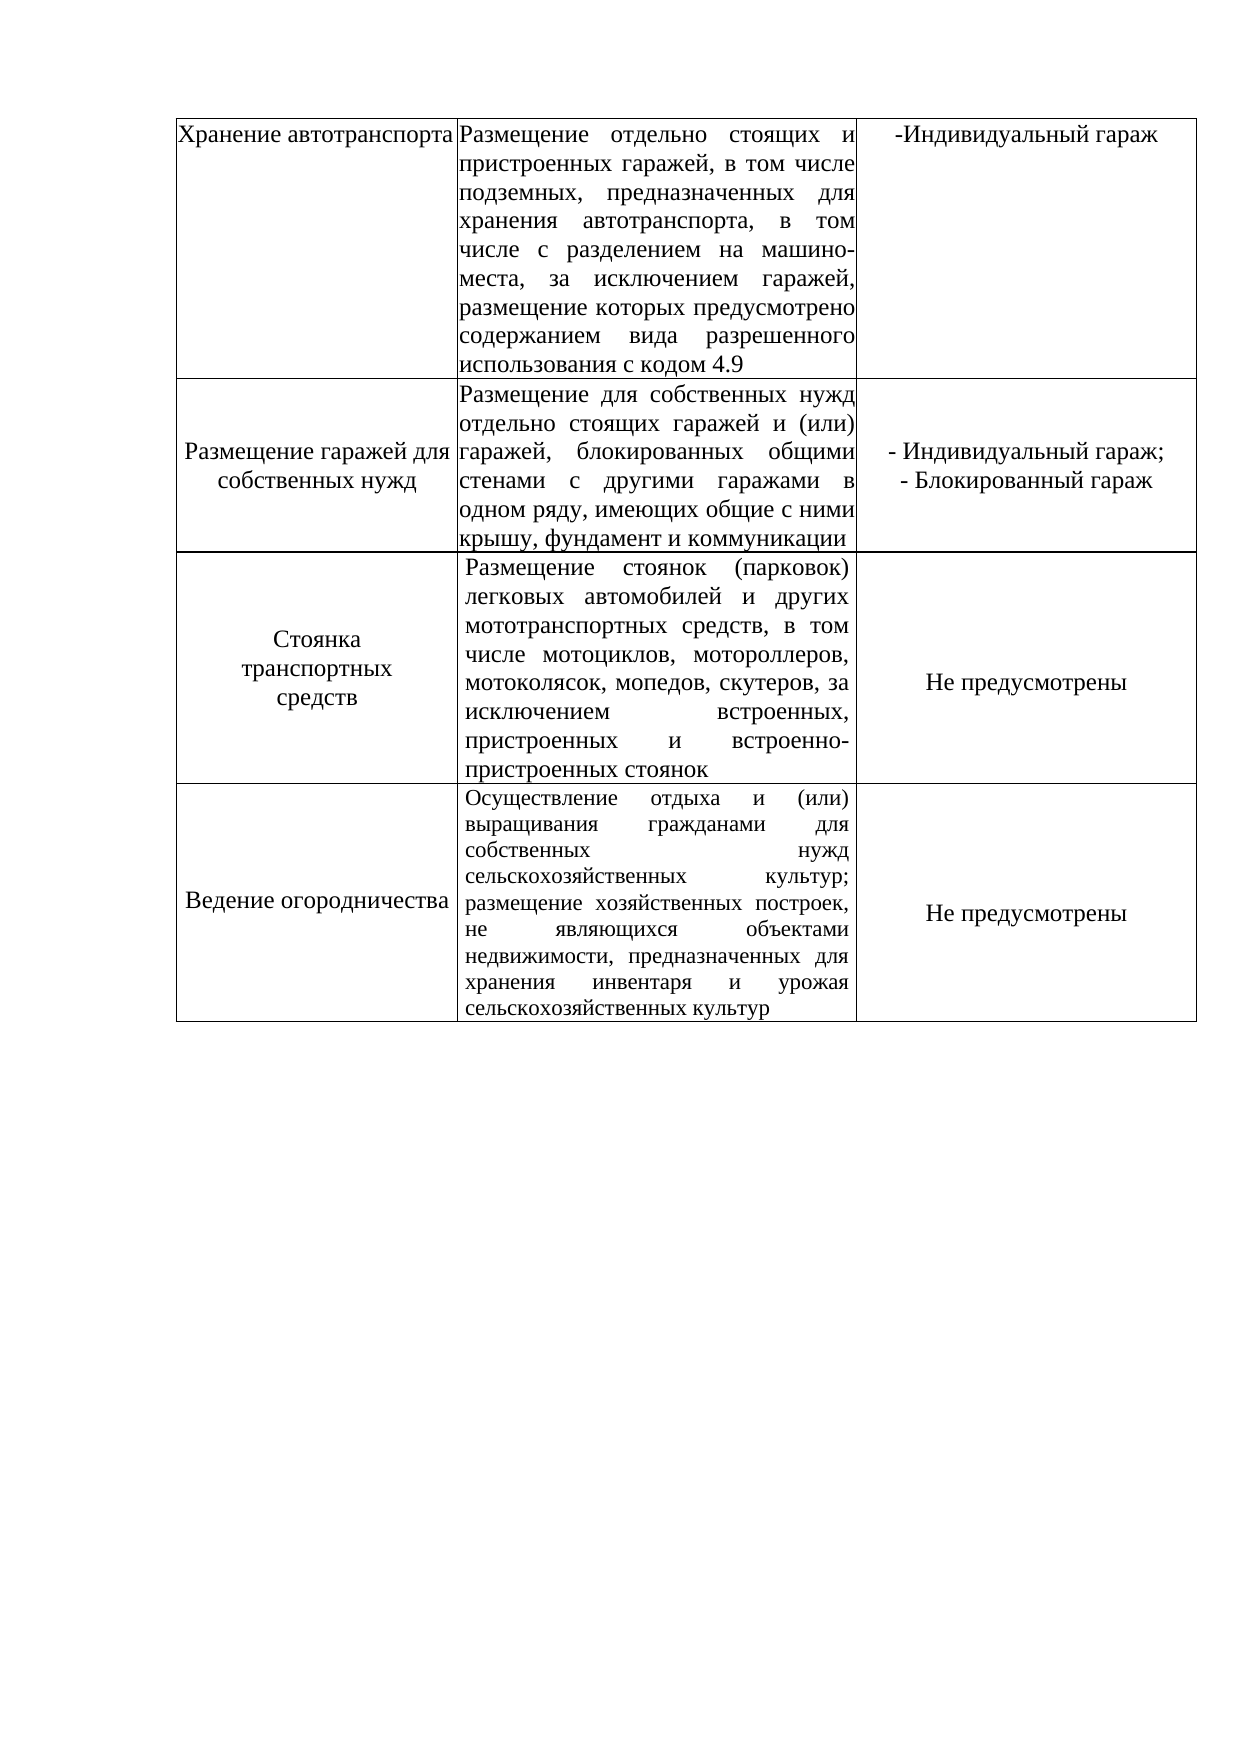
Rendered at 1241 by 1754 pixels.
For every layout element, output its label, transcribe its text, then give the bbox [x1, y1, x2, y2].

table_cell Ведение огородничества [177, 784, 457, 1021]
table_cell Не предусмотрены [857, 784, 1196, 1021]
table_cell Стоянка транспортных средств [177, 553, 457, 782]
table_cell Не предусмотрены [857, 553, 1196, 782]
table_cell Размещение гаражей для собственных нужд [177, 379, 457, 551]
table_cell -Индивидуальный гараж [857, 119, 1196, 378]
table_cell - Индивидуальный гараж; - Блокированный гараж [857, 379, 1196, 551]
table_cell Размещение стоянок (парковок) легковых автомобилей и других мототранспортных средств, в том числе мотоциклов, мотороллеров, мотоколясок, мопедов, скутеров, за исключением встроенных, пристроенных и встроенно-пристроенных стоянок [458, 553, 856, 782]
table_cell Хранение автотранспорта [177, 119, 457, 378]
table_cell Осуществление отдыха и (или) выращивания гражданами для собственных нужд сельскохозяйственных культур; размещение хозяйственных построек, не являющихся объектами недвижимости, предназначенных для хранения инвентаря и урожая сельскохозяйственных культур [458, 784, 856, 1021]
table_cell Размещение отдельно стоящих и пристроенных гаражей, в том числе подземных, предназначенных для хранения автотранспорта, в том числе с разделением на машино-места, за исключением гаражей, размещение которых предусмотрено содержанием вида разрешенного использования с кодом 4.9 [458, 119, 856, 378]
table_cell Размещение для собственных нужд отдельно стоящих гаражей и (или) гаражей, блокированных общими стенами с другими гаражами в одном ряду, имеющих общие с ними крышу, фундамент и коммуникации [458, 379, 856, 551]
